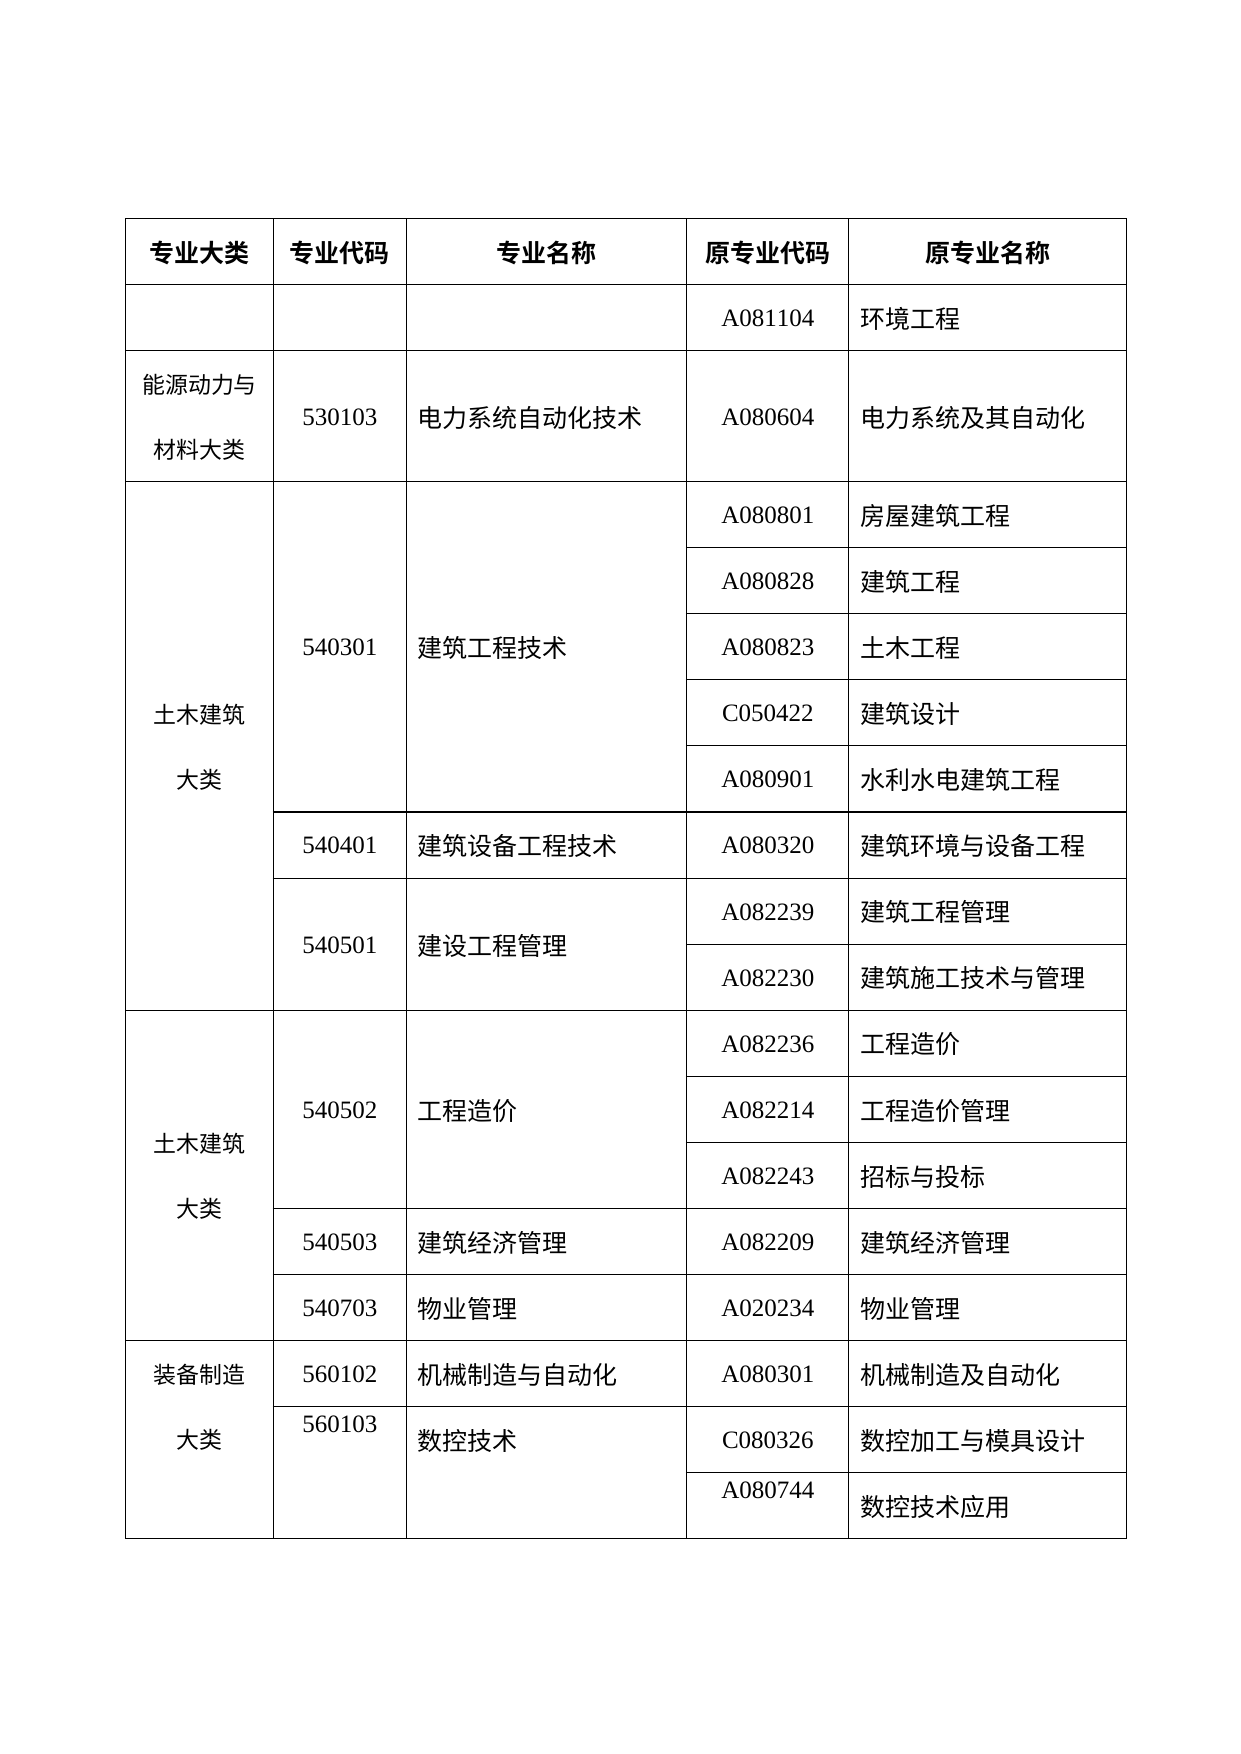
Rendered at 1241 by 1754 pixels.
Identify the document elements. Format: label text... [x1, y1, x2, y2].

table_cell 环境工程 [849, 285, 1126, 350]
table_cell 电力系统自动化技术 [407, 351, 686, 481]
table_cell A082236 [687, 1011, 848, 1076]
table_cell 560102 [274, 1341, 406, 1406]
table_cell 房屋建筑工程 [849, 482, 1126, 547]
table_cell 建筑工程管理 [849, 879, 1126, 943]
table_cell 机械制造与自动化 [407, 1341, 686, 1406]
table_cell A082230 [687, 945, 848, 1009]
table_cell 能源动力与材料大类 [126, 351, 273, 481]
table_cell 540703 [274, 1275, 406, 1340]
table_header 专业大类 [126, 219, 273, 284]
table_cell A082209 [687, 1209, 848, 1274]
table_cell 建筑经济管理 [407, 1209, 686, 1274]
table_cell 540401 [274, 813, 406, 877]
table_cell 工程造价管理 [849, 1077, 1126, 1142]
table_cell 装备制造 大类 [126, 1341, 273, 1538]
table_cell 建筑环境与设备工程 [849, 813, 1126, 877]
table_cell A082214 [687, 1077, 848, 1142]
table_cell A080604 [687, 351, 848, 481]
table_cell 数控技术应用 [849, 1473, 1126, 1538]
table_cell 土木工程 [849, 614, 1126, 679]
table_cell 建筑设备工程技术 [407, 813, 686, 877]
table_cell 数控技术 [407, 1407, 686, 1538]
table_cell A081104 [687, 285, 848, 350]
table_header 专业名称 [407, 219, 686, 284]
table_header 专业代码 [274, 219, 406, 284]
table_cell 540501 [274, 879, 406, 1009]
table_cell 工程造价 [407, 1011, 686, 1208]
table_cell A080901 [687, 746, 848, 811]
table_cell 建设工程管理 [407, 879, 686, 1009]
table_cell 建筑经济管理 [849, 1209, 1126, 1274]
table_cell A080823 [687, 614, 848, 679]
table_cell 土木建筑 大类 [126, 482, 273, 1009]
table_cell 工程造价 [849, 1011, 1126, 1076]
table_cell 建筑施工技术与管理 [849, 945, 1126, 1009]
table_cell 540502 [274, 1011, 406, 1208]
table_cell C080326 [687, 1407, 848, 1472]
table_header 原专业代码 [687, 219, 848, 284]
table_cell 数控加工与模具设计 [849, 1407, 1126, 1472]
table_cell 540503 [274, 1209, 406, 1274]
table_cell A080320 [687, 813, 848, 877]
table_cell A080301 [687, 1341, 848, 1406]
table_cell 物业管理 [407, 1275, 686, 1340]
table_cell 530103 [274, 351, 406, 481]
table_cell A080828 [687, 548, 848, 613]
table_cell C050422 [687, 680, 848, 745]
table_cell 建筑设计 [849, 680, 1126, 745]
table_cell 机械制造及自动化 [849, 1341, 1126, 1406]
table_cell 建筑工程技术 [407, 482, 686, 811]
table_header 原专业名称 [849, 219, 1126, 284]
table_cell 水利水电建筑工程 [849, 746, 1126, 811]
table_cell A082243 [687, 1143, 848, 1208]
table_cell 电力系统及其自动化 [849, 351, 1126, 481]
table_cell 物业管理 [849, 1275, 1126, 1340]
table_cell 540301 [274, 482, 406, 811]
table_cell A080801 [687, 482, 848, 547]
table_cell 招标与投标 [849, 1143, 1126, 1208]
table_cell 560103 [274, 1407, 406, 1538]
table_cell 建筑工程 [849, 548, 1126, 613]
table_cell 土木建筑 大类 [126, 1011, 273, 1340]
table_cell A080744 [687, 1473, 848, 1538]
table_cell A020234 [687, 1275, 848, 1340]
table_cell A082239 [687, 879, 848, 943]
